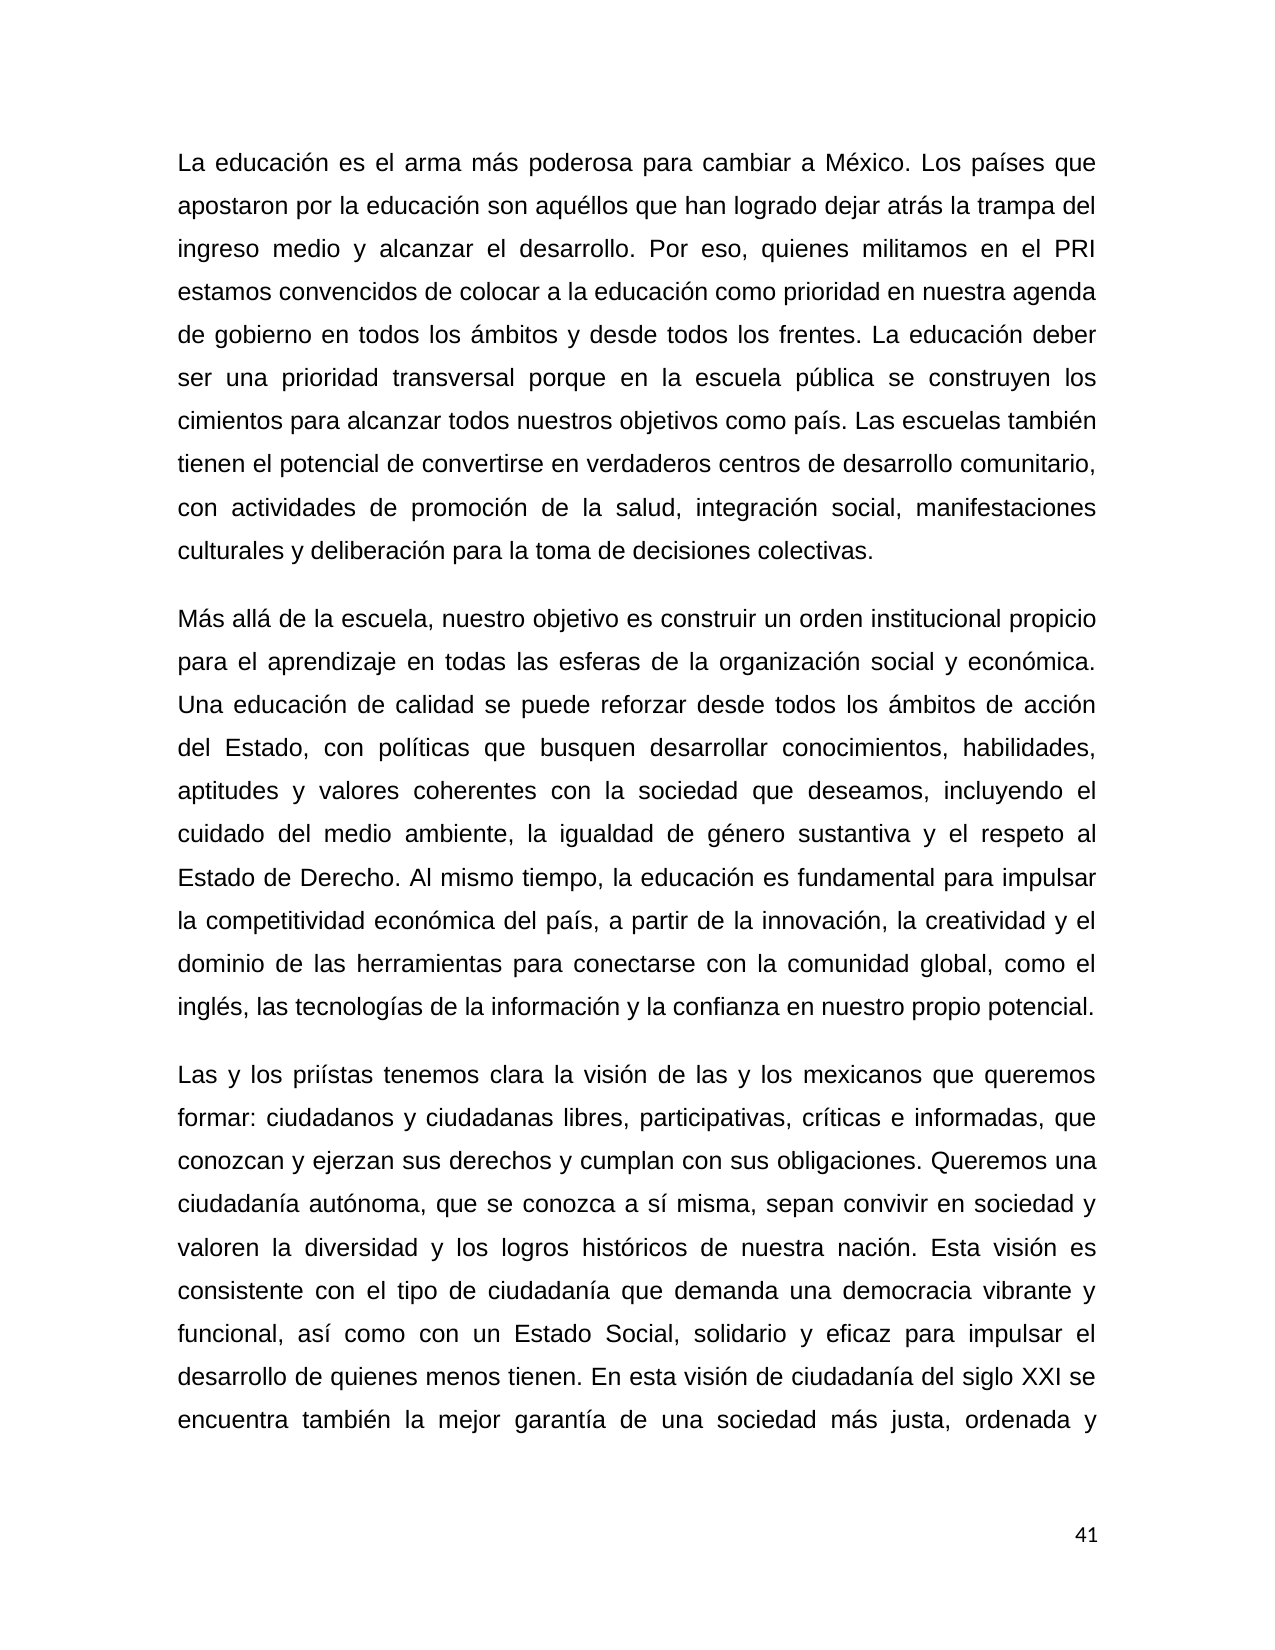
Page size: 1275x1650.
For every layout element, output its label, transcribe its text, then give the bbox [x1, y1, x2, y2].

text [177, 1060, 1098, 1434]
text La educación es el arma más poderosa para cambiar a México. Los países que apostaron por la educación son aquéllos que han logrado dejar atrás la trampa del ingreso medio y alcanzar el desarrollo. Por eso, quienes militamos en el PRI estamos convencidos de colocar a la educación como prioridad en nuestra agenda de gobierno en todos los ámbitos y desde todos los frentes. La educación deber ser una prioridad transversal porque en la escuela pública se construyen los cimientos para alcanzar todos nuestros objetivos como país. Las escuelas también tienen el potencial de convertirse en verdaderos centros de desarrollo comunitario, con actividades de promoción de la salud, integración social, manifestaciones culturales y deliberación para la toma de decisiones colectivas. [177, 148, 1098, 564]
text Más allá de la escuela, nuestro objetivo es construir un orden institucional propicio para el aprendizaje en todas las esferas de la organización social y económica. Una educación de calidad se puede reforzar desde todos los ámbitos de acción del Estado, con políticas que busquen desarrollar conocimientos, habilidades, aptitudes y valores coherentes con la sociedad que deseamos, incluyendo el cuidado del medio ambiente, la igualdad de género sustantiva y el respeto al Estado de Derecho. Al mismo tiempo, la educación es fundamental para impulsar la competitividad económica del país, a partir de la innovación, la creatividad y el dominio de las herramientas para conectarse con la comunidad global, como el inglés, las tecnologías de la información y la confianza en nuestro propio potencial. [177, 604, 1098, 1021]
